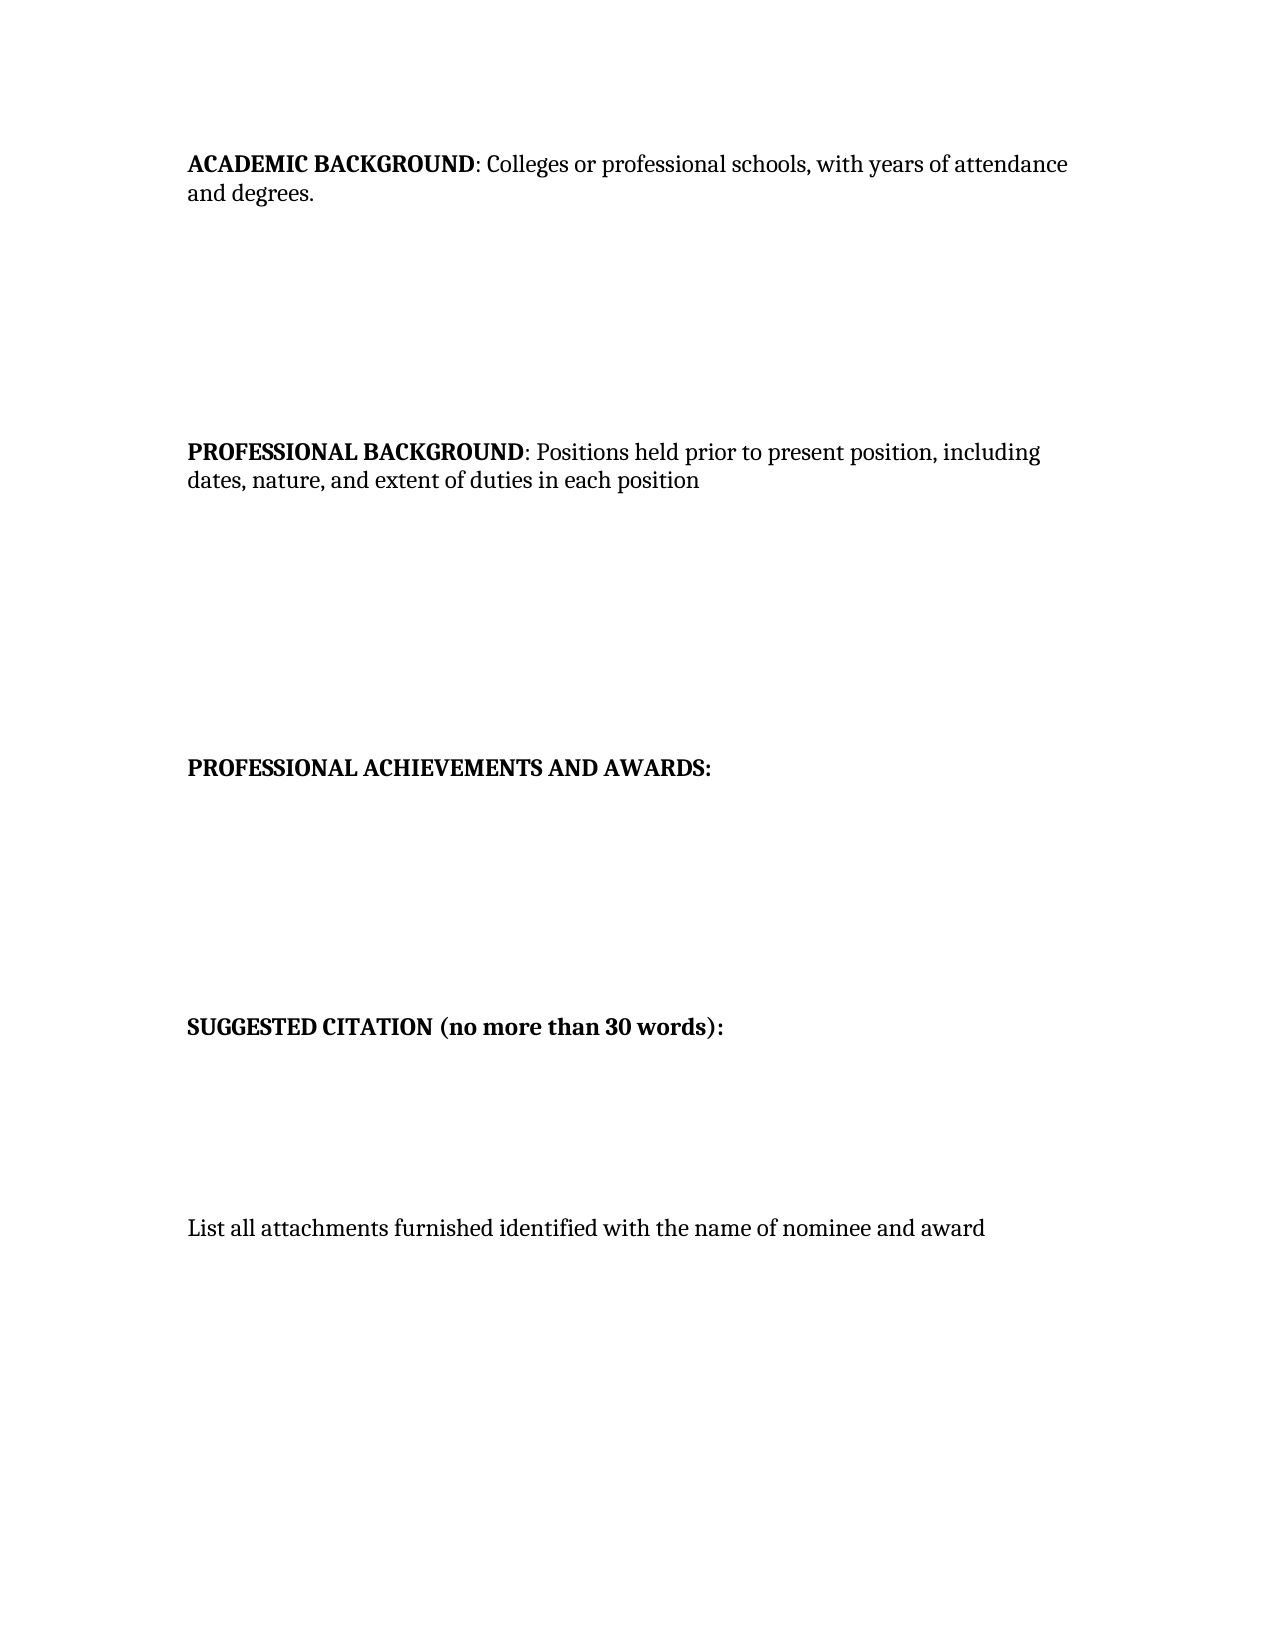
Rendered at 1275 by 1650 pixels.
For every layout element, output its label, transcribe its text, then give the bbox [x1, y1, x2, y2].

text PROFESSIONAL ACHIEVEMENTS AND AWARDS: [187, 754, 1087, 782]
text SUGGESTED CITATION (no more than 30 words): [187, 1012, 1087, 1041]
text PROFESSIONAL BACKGROUND: Positions held prior to present position, including dates, nature, and extent of duties in each position [187, 437, 1087, 495]
text List all attachments furnished identified with the name of nominee and award [187, 1214, 1087, 1242]
text ACADEMIC BACKGROUND: Colleges or professional schools, with years of attendance and degrees. [187, 150, 1087, 207]
